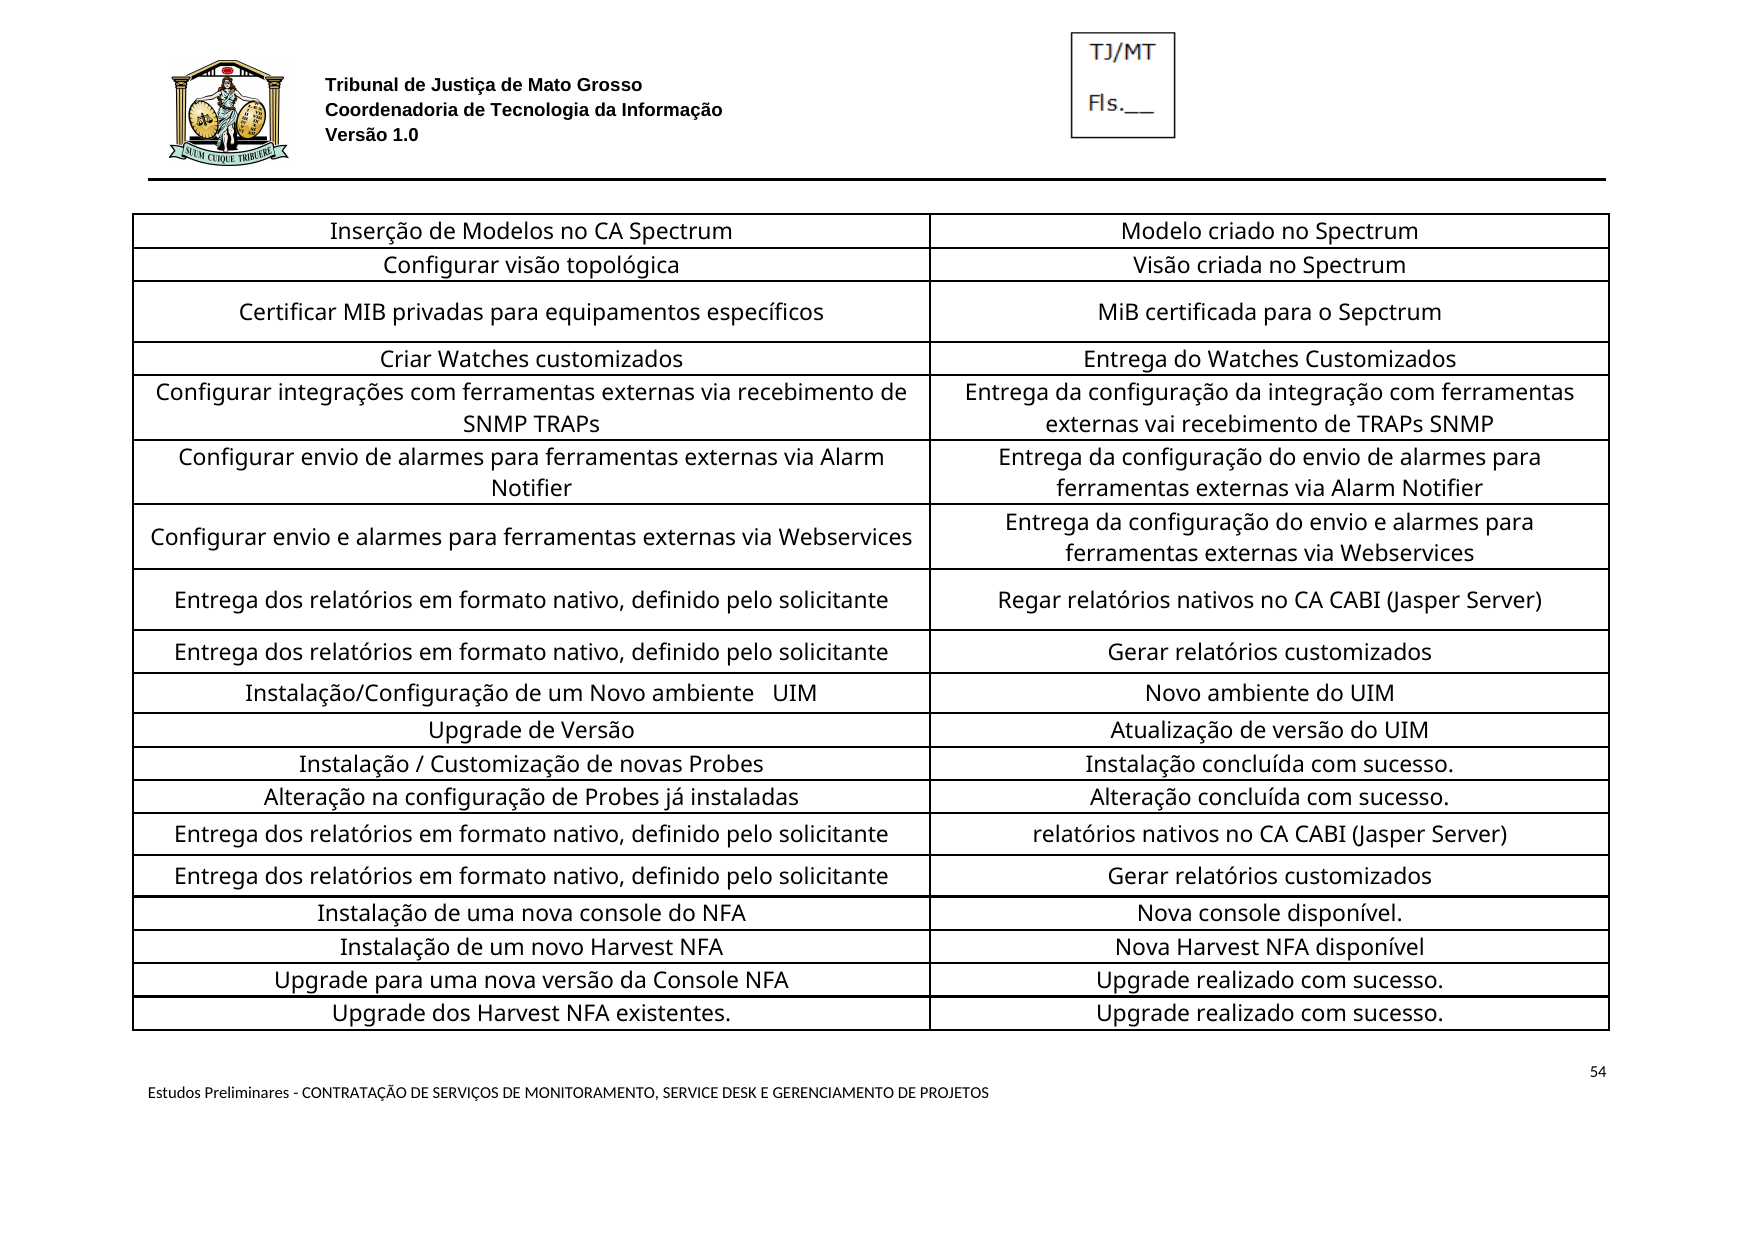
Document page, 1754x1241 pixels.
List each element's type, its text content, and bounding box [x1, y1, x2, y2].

table_cell Modelo criado no Spectrum [931, 215, 1608, 247]
table_cell Visão criada no Spectrum [931, 249, 1608, 280]
table_cell Nova Harvest NFA disponível [931, 931, 1608, 962]
table_cell Instalação / Customização de novas Probes [134, 748, 929, 779]
table_cell Entrega do Watches Customizados [931, 343, 1608, 374]
table_cell Regar relatórios nativos no CA CABI (Jasper Server) [931, 570, 1608, 629]
table_cell Entrega dos relatórios em formato nativo, definido pelo solicitante [134, 570, 929, 629]
table_cell Instalação de uma nova console do NFA [134, 898, 929, 929]
table_cell Inserção de Modelos no CA Spectrum [134, 215, 929, 247]
table_cell Certificar MIB privadas para equipamentos específicos [134, 282, 929, 341]
table_cell Instalação concluída com sucesso. [931, 748, 1608, 779]
table_cell Configurar envio e alarmes para ferramentas externas via Webservices [134, 505, 929, 568]
table_cell Entrega da configuração do envio de alarmes para ferramentas externas via Alarm Notifier [931, 441, 1608, 503]
table_cell Alteração na configuração de Probes já instaladas [134, 781, 929, 812]
table_cell Entrega dos relatórios em formato nativo, definido pelo solicitante [134, 856, 929, 895]
table_cell Upgrade realizado com sucesso. [931, 964, 1608, 995]
table_cell Entrega dos relatórios em formato nativo, definido pelo solicitante [134, 814, 929, 853]
table_cell Upgrade realizado com sucesso. [931, 998, 1608, 1029]
picture [168, 60, 289, 166]
table_cell Instalação de um novo Harvest NFA [134, 931, 929, 962]
table_cell Upgrade de Versão [134, 714, 929, 746]
table_cell Criar Watches customizados [134, 343, 929, 374]
table_cell Entrega da configuração do envio e alarmes para ferramentas externas via Webservices [931, 505, 1608, 568]
table_cell Gerar relatórios customizados [931, 631, 1608, 672]
picture [1067, 32, 1181, 141]
table_cell Atualização de versão do UIM [931, 714, 1608, 746]
table_cell Upgrade dos Harvest NFA existentes. [134, 998, 929, 1029]
table_cell Alteração concluída com sucesso. [931, 781, 1608, 812]
table_cell Gerar relatórios customizados [931, 856, 1608, 895]
table_cell relatórios nativos no CA CABI (Jasper Server) [931, 814, 1608, 853]
table_cell Entrega dos relatórios em formato nativo, definido pelo solicitante [134, 631, 929, 672]
table_cell Novo ambiente do UIM [931, 674, 1608, 712]
table_cell Nova console disponível. [931, 898, 1608, 929]
table_cell Configurar integrações com ferramentas externas via recebimento de SNMP TRAPs [134, 376, 929, 439]
table_cell Upgrade para uma nova versão da Console NFA [134, 964, 929, 995]
table_cell MiB certificada para o Sepctrum [931, 282, 1608, 341]
table_cell Instalação/Configuração de um Novo ambiente UIM [134, 674, 929, 712]
table_cell Entrega da configuração da integração com ferramentas externas vai recebimento de TRAPs SNMP [931, 376, 1608, 439]
table_cell Configurar envio de alarmes para ferramentas externas via Alarm Notifier [134, 441, 929, 503]
table_cell Configurar visão topológica [134, 249, 929, 280]
